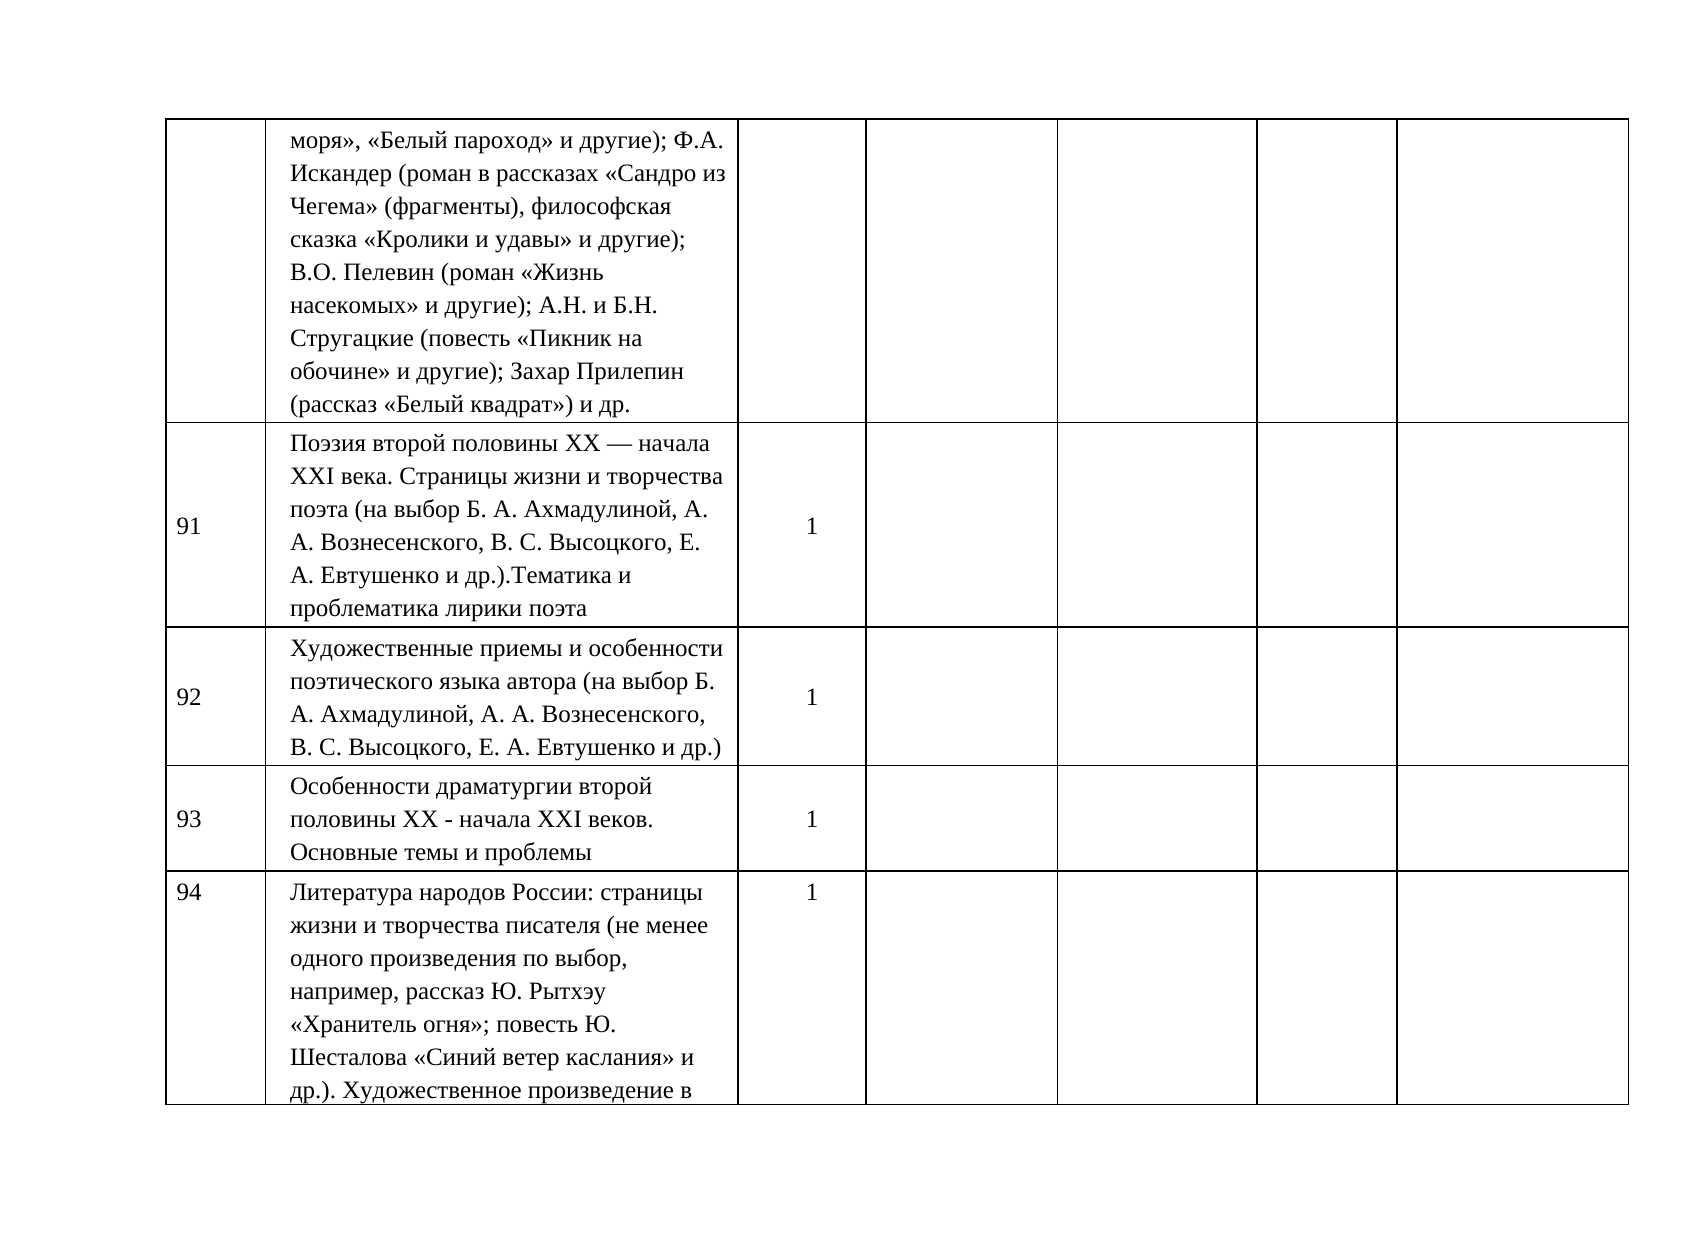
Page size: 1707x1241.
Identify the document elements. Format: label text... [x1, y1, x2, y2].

table_cell 91 [167, 423, 265, 626]
table_cell [1398, 766, 1628, 870]
table_cell 1 [739, 766, 865, 870]
table_cell [867, 423, 1057, 626]
table_cell [1258, 120, 1396, 422]
table_cell 93 [167, 766, 265, 870]
table_cell Особенности драматургии второй половины ХХ - начала ХХI веков. Основные темы и проблемы [266, 766, 737, 870]
table_cell Художественные приемы и особенности поэтического языка автора (на выбор Б. А. Ахмадулиной, А. А. Вознесенского, В. С. Высоцкого, Е. А. Евтушенко и др.) [266, 628, 737, 764]
table_cell [1398, 120, 1628, 422]
table_cell [867, 872, 1057, 1104]
table_cell 1 [739, 872, 865, 1104]
table_cell [1058, 766, 1256, 870]
table_cell [1058, 423, 1256, 626]
table_cell [1258, 423, 1396, 626]
table_cell 1 [739, 120, 865, 422]
table_cell [1058, 872, 1256, 1104]
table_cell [266, 120, 737, 422]
table_cell [1398, 628, 1628, 764]
table_cell 92 [167, 628, 265, 764]
table_cell 1 [739, 628, 865, 764]
table_cell 94 [167, 872, 265, 1104]
table_cell [1258, 628, 1396, 764]
table_cell [1258, 872, 1396, 1104]
table_cell [1258, 766, 1396, 870]
table_cell [1398, 423, 1628, 626]
table_cell [1058, 628, 1256, 764]
table_cell [1058, 120, 1256, 422]
table_cell [867, 766, 1057, 870]
table_cell Поэзия второй половины XX — начала XXI века. Страницы жизни и творчества поэта (на выбор Б. А. Ахмадулиной, А. А. Вознесенского, В. С. Высоцкого, Е. А. Евтушенко и др.).Тематика и проблематика лирики поэта [266, 423, 737, 626]
table_cell 1 [739, 423, 865, 626]
table_cell [1398, 872, 1628, 1104]
table_cell [867, 120, 1057, 422]
table_cell 90 [167, 120, 265, 422]
table_cell [867, 628, 1057, 764]
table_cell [266, 872, 737, 1104]
